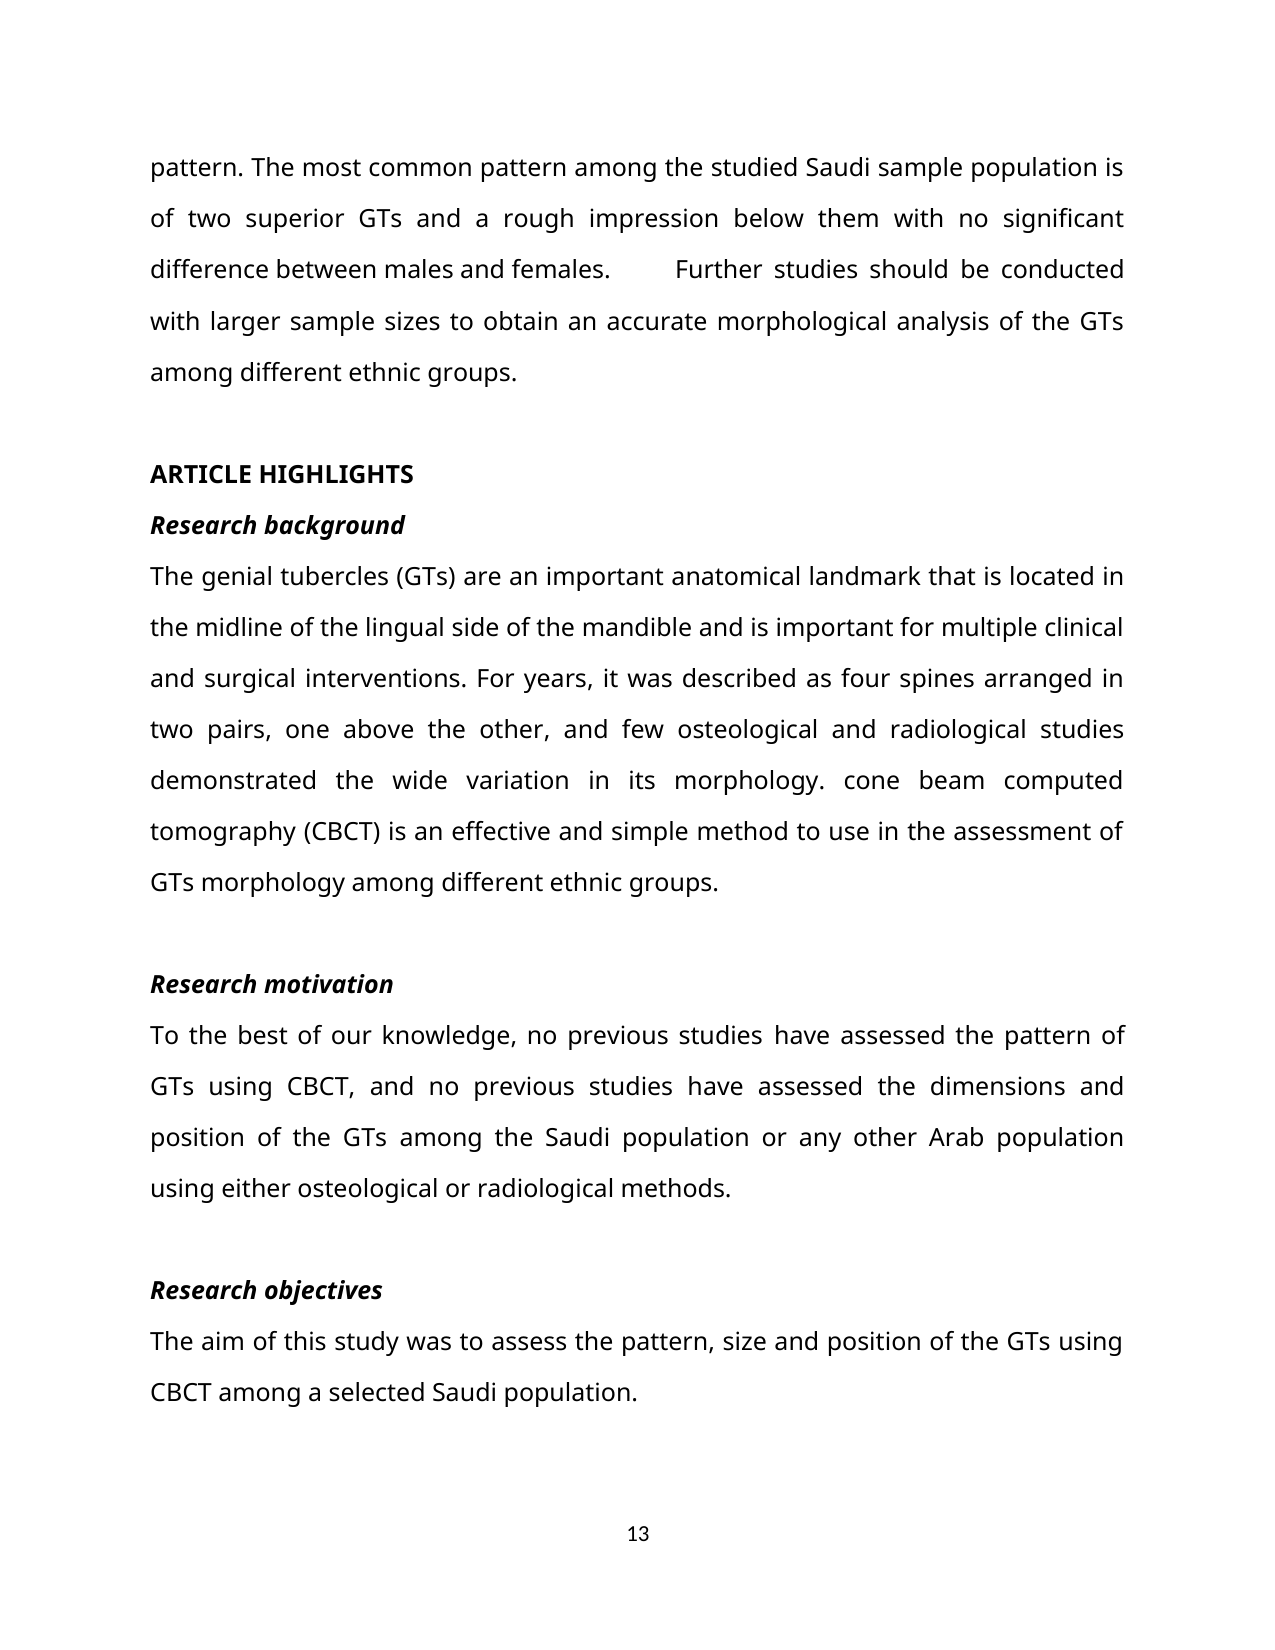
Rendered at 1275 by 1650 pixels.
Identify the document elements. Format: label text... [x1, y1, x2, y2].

text Research background [150, 507, 1125, 541]
text The genial tubercles (GTs) are an important anatomical landmark that is located in the midline of the lingual side of the mandible and is important for multiple clinical and surgical interventions. For years, it was described as four spines arranged in two pairs, one above the other, and few osteological and radiological studies demonstrated the wide variation in its morphology. cone beam computed tomography (CBCT) is an effective and simple method to use in the assessment of GTs morphology among different ethnic groups. [150, 558, 1125, 899]
text Research motivation [150, 967, 1125, 1001]
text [150, 150, 1125, 388]
text The aim of this study was to assess the pattern, size and position of the GTs using CBCT among a selected Saudi population. [150, 1324, 1125, 1409]
text Research objectives [150, 1273, 1125, 1307]
text ARTICLE HIGHLIGHTS [150, 456, 1125, 490]
text To the best of our knowledge, no previous studies have assessed the pattern of GTs using CBCT, and no previous studies have assessed the dimensions and position of the GTs among the Saudi population or any other Arab population using either osteological or radiological methods. [150, 1018, 1125, 1205]
